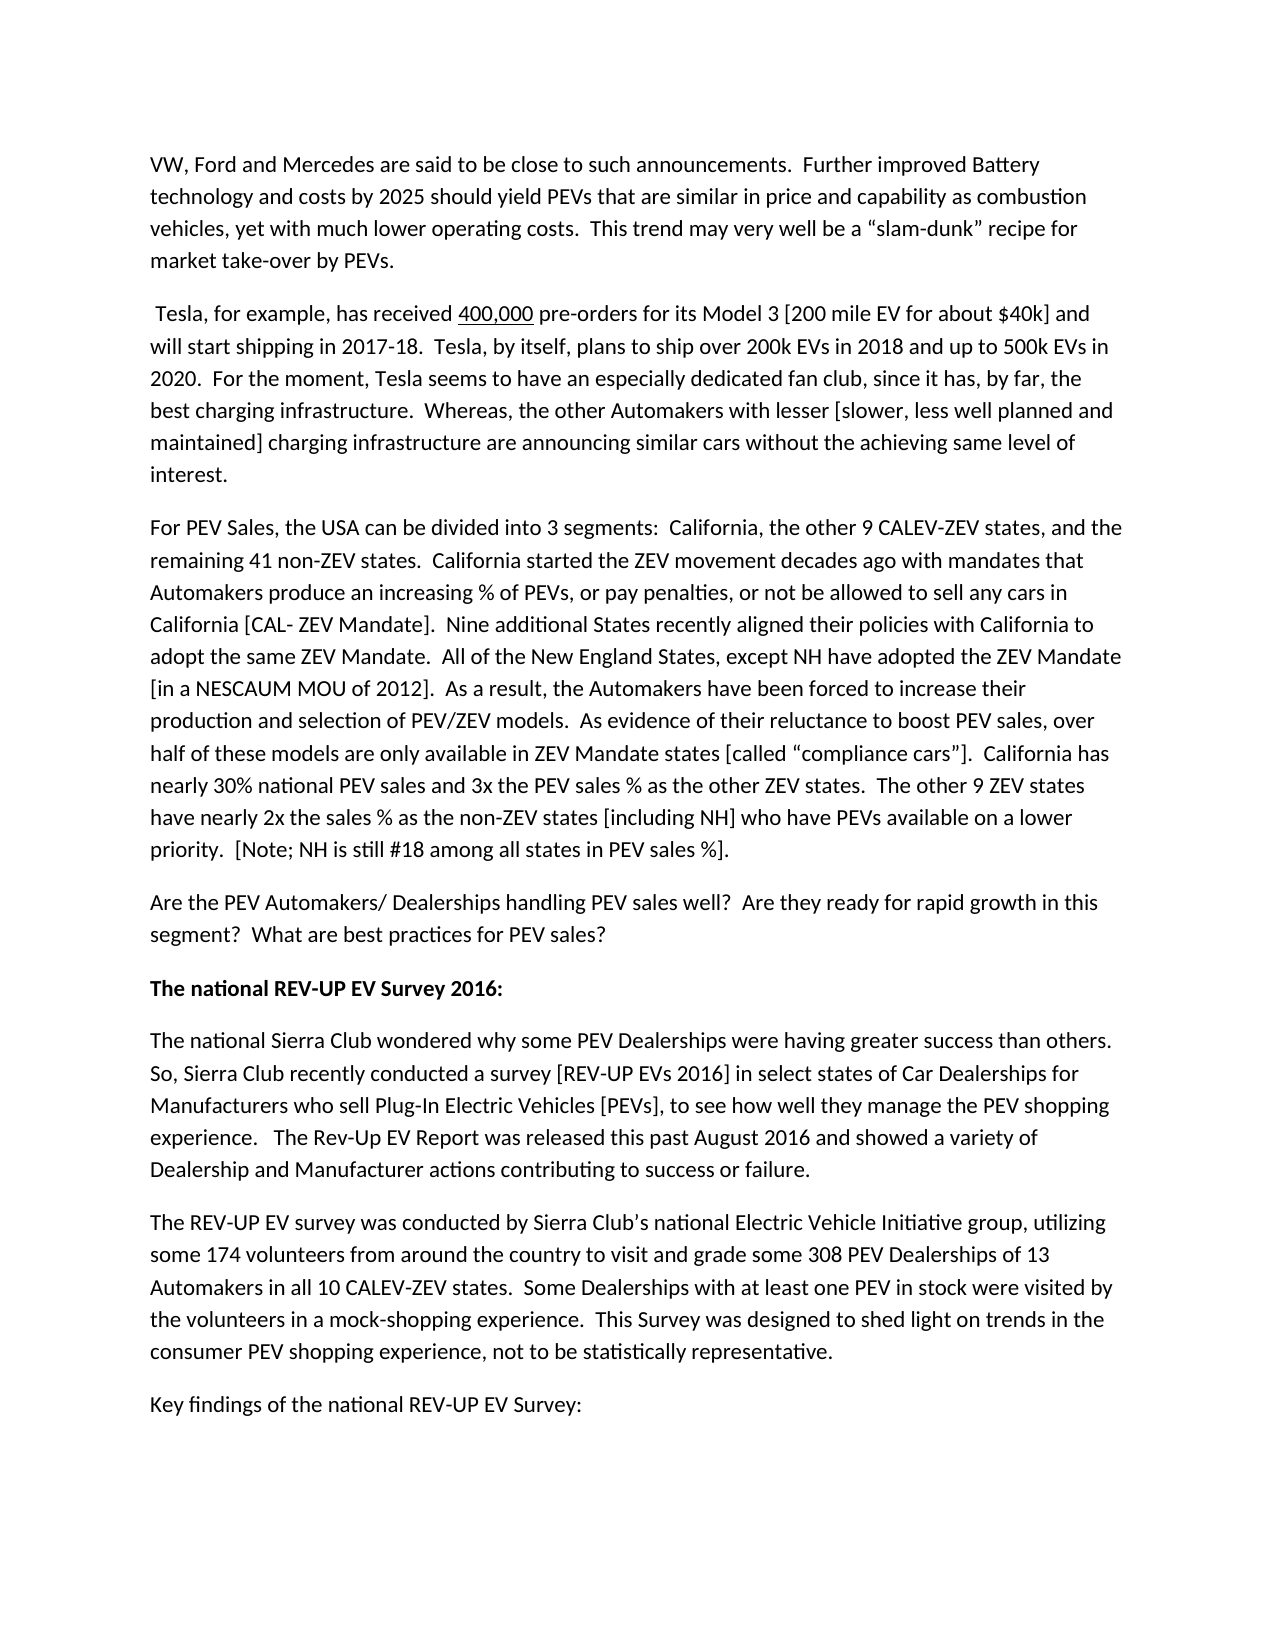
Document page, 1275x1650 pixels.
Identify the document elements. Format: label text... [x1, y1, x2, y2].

text Are the PEV Automakers/ Dealerships handling PEV sales well? Are they ready for rapid growth in this segment? What are best practices for PEV sales? [150, 888, 1125, 949]
text The national Sierra Club wondered why some PEV Dealerships were having greater success than others. So, Sierra Club recently conducted a survey [REV-UP EVs 2016] in select states of Car Dealerships for Manufacturers who sell Plug-In Electric Vehicles [PEVs], to see how well they manage the PEV shopping experience. The Rev-Up EV Report was released this past August 2016 and showed a variety of Dealership and Manufacturer actions contributing to success or failure. [150, 1027, 1125, 1183]
text For PEV Sales, the USA can be divided into 3 segments: California, the other 9 CALEV-ZEV states, and the remaining 41 non-ZEV states. California started the ZEV movement decades ago with mandates that Automakers produce an increasing % of PEVs, or pay penalties, or not be allowed to sell any cars in California [CAL- ZEV Mandate]. Nine additional States recently aligned their policies with California to adopt the same ZEV Mandate. All of the New England States, except NH have adopted the ZEV Mandate [in a NESCAUM MOU of 2012]. As a result, the Automakers have been forced to increase their production and selection of PEV/ZEV models. As evidence of their reluctance to boost PEV sales, over half of these models are only available in ZEV Mandate states [called “compliance cars”]. California has nearly 30% national PEV sales and 3x the PEV sales % as the other ZEV states. The other 9 ZEV states have nearly 2x the sales % as the non-ZEV states [including NH] who have PEVs available on a lower priority. [Note; NH is still #18 among all states in PEV sales %]. [150, 513, 1125, 863]
text The national REV-UP EV Survey 2016: [150, 974, 1125, 1002]
text Key findings of the national REV-UP EV Survey: [150, 1390, 1125, 1418]
text The REV-UP EV survey was conducted by Sierra Club’s national Electric Vehicle Initiative group, utilizing some 174 volunteers from around the country to visit and grade some 308 PEV Dealerships of 13 Automakers in all 10 CALEV-ZEV states. Some Dealerships with at least one PEV in stock were visited by the volunteers in a mock-shopping experience. This Survey was designed to shed light on trends in the consumer PEV shopping experience, not to be statistically representative. [150, 1208, 1125, 1365]
text Tesla, for example, has received 400,000 pre-orders for its Model 3 [200 mile EV for about $40k] and will start shipping in 2017-18. Tesla, by itself, plans to ship over 200k EVs in 2018 and up to 500k EVs in 2020. For the moment, Tesla seems to have an especially dedicated fan club, since it has, by far, the best charging infrastructure. Whereas, the other Automakers with lesser [slower, less well planned and maintained] charging infrastructure are announcing similar cars without the achieving same level of interest. [150, 299, 1125, 488]
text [150, 150, 1125, 274]
